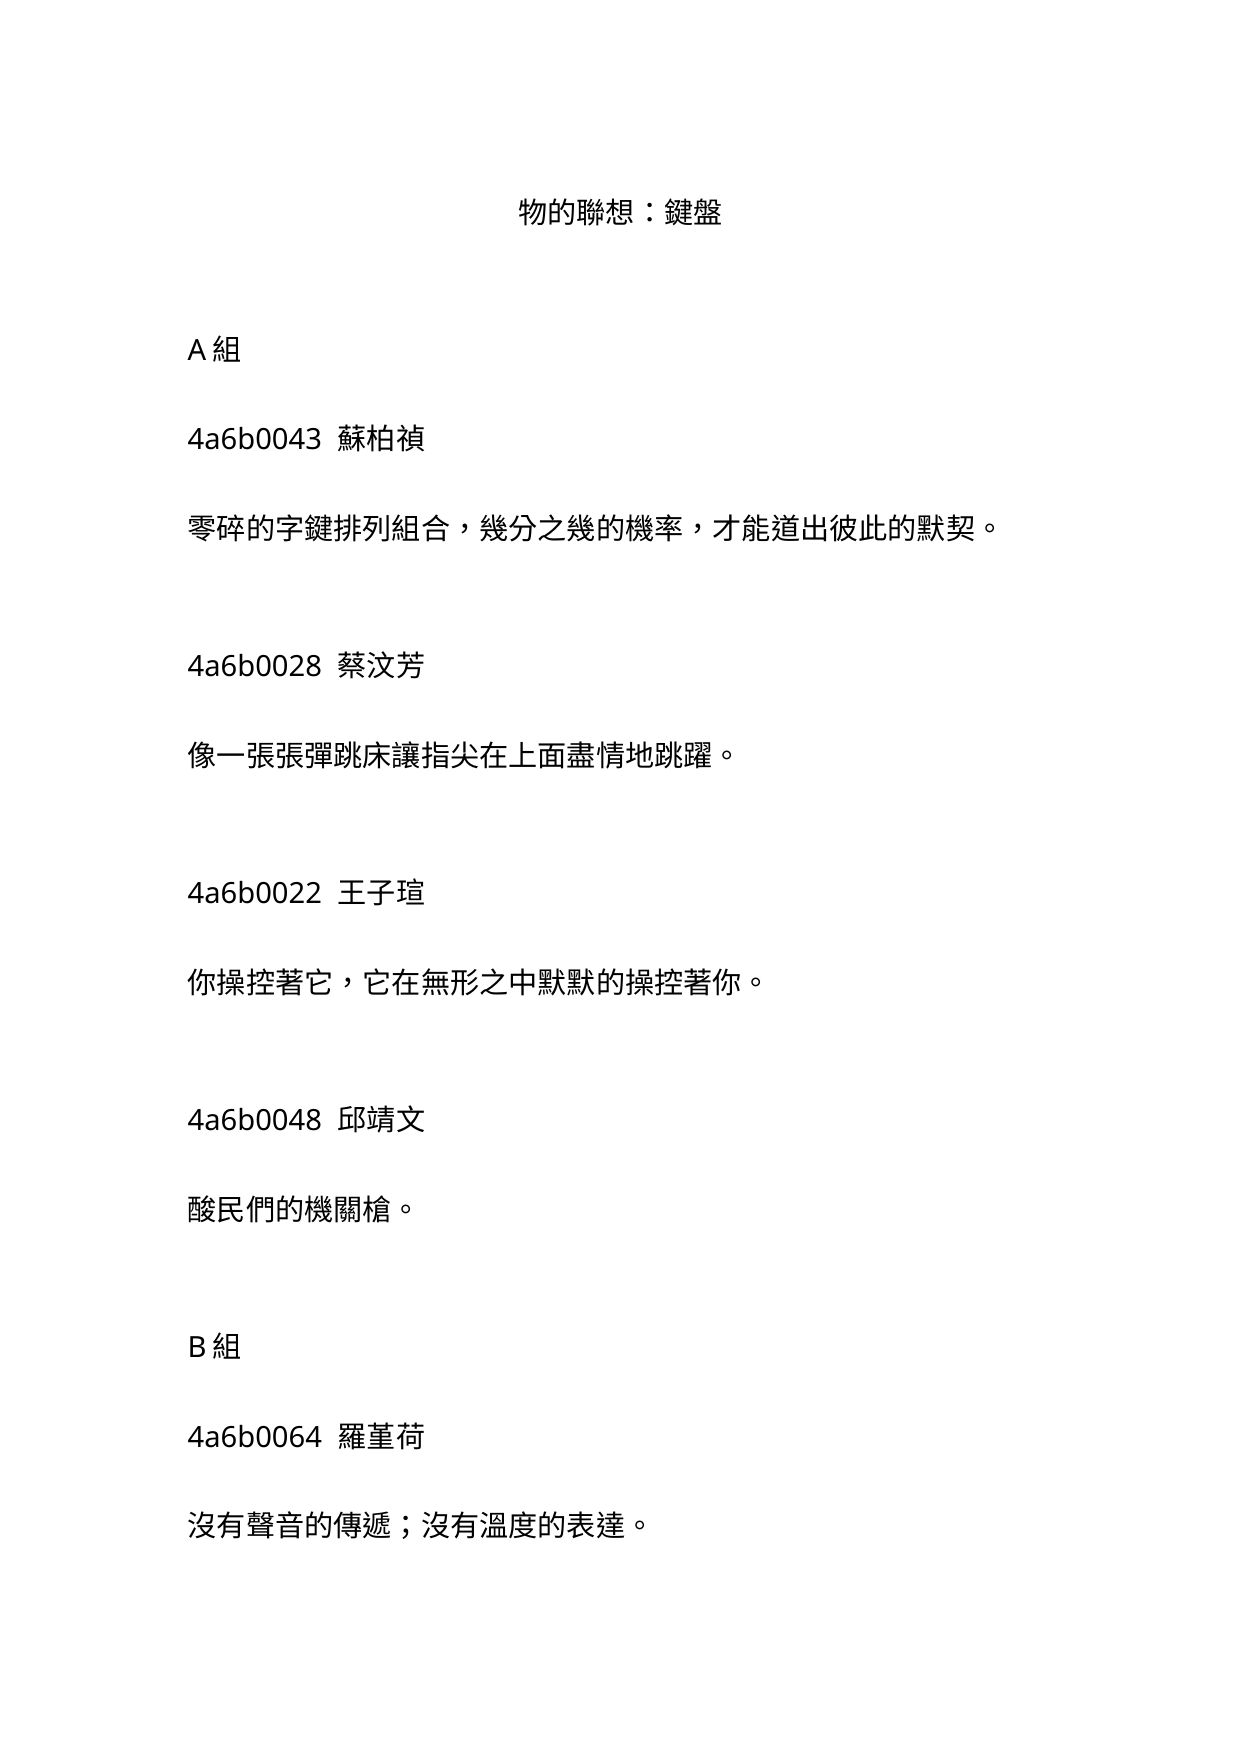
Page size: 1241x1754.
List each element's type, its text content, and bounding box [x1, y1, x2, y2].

text 物的聯想：鍵盤 [187, 169, 1053, 252]
text A組 [187, 306, 1053, 389]
text 零碎的字鍵排列組合，幾分之幾的機率，才能道出彼此的默契。 [187, 485, 1053, 568]
text 4a6b0048 邱靖文 [187, 1076, 1053, 1159]
text 4a6b0028 蔡汶芳 [187, 622, 1053, 706]
text 像一張張彈跳床讓指尖在上面盡情地跳躍。 [187, 712, 1053, 795]
text 4a6b0043 蘇柏禎 [187, 396, 1053, 479]
text 你操控著它，它在無形之中默默的操控著你。 [187, 939, 1053, 1022]
text 4a6b0022 王子瑄 [187, 849, 1053, 933]
text 沒有聲音的傳遞；沒有溫度的表達。 [187, 1482, 1053, 1566]
text B組 [187, 1303, 1053, 1386]
text 4a6b0064 羅堇荷 [187, 1393, 1053, 1476]
text 酸民們的機關槍。 [187, 1166, 1053, 1249]
